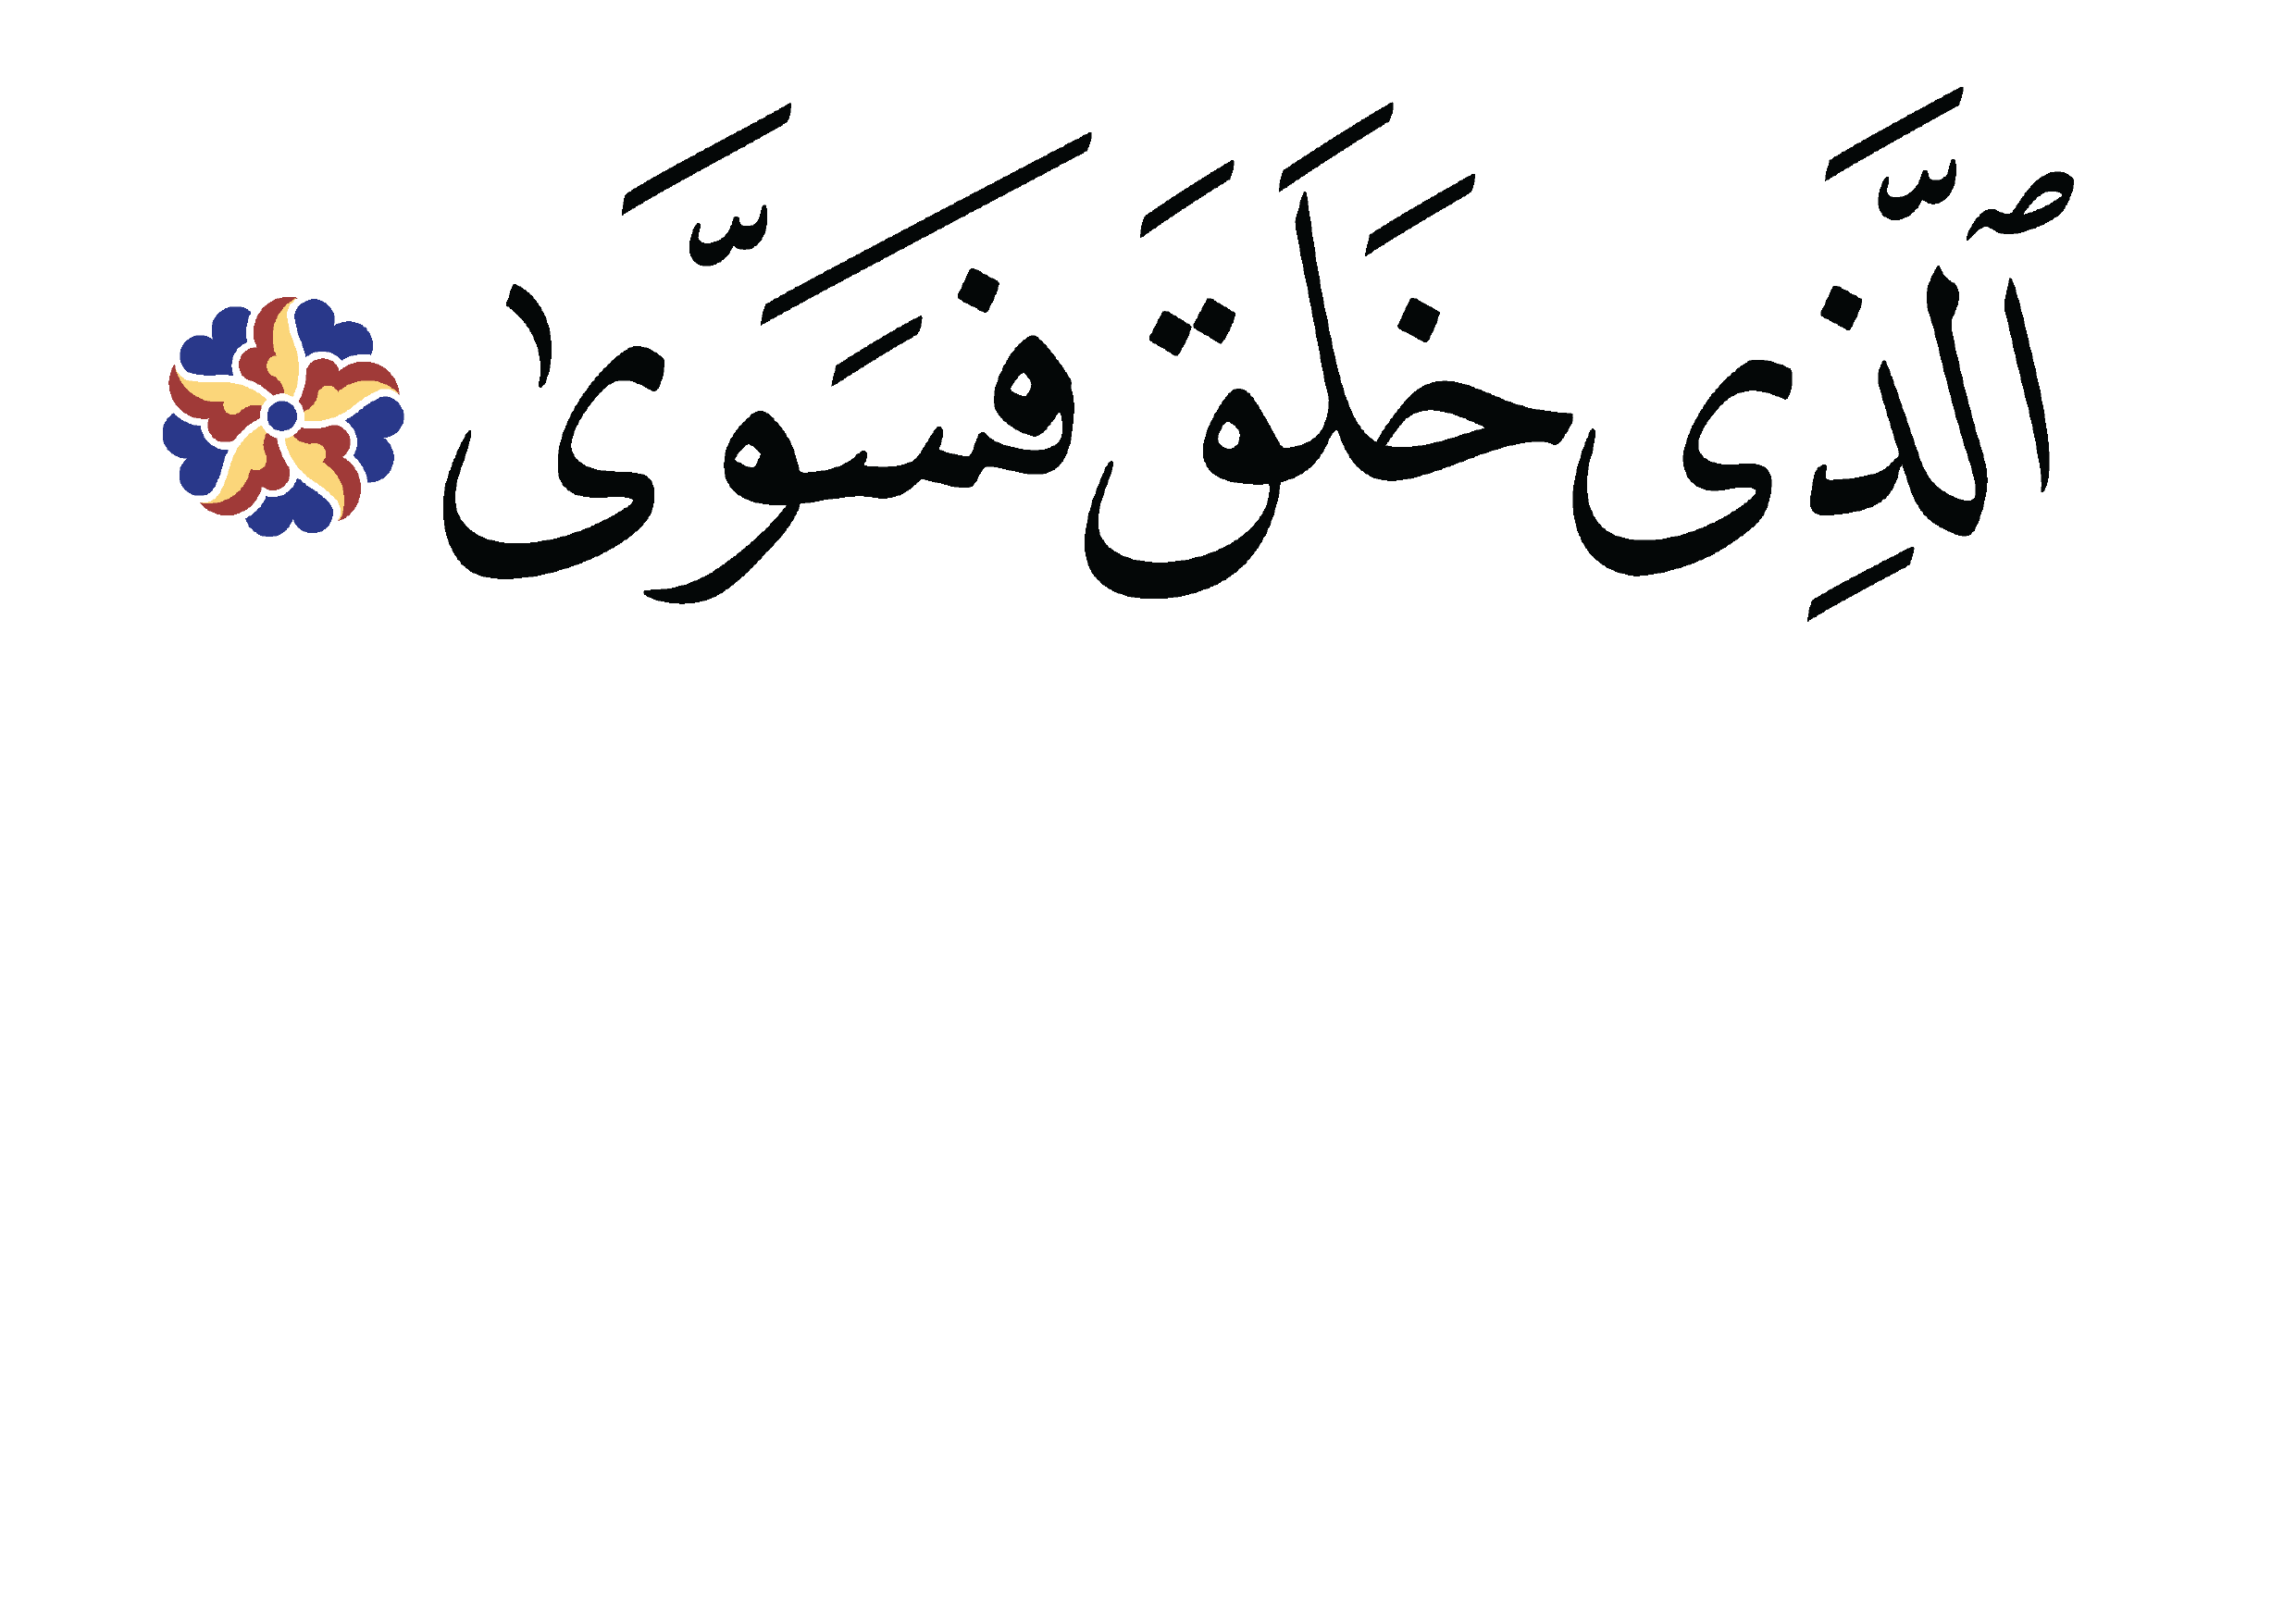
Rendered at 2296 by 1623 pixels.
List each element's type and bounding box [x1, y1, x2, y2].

picture [57, 57, 2179, 650]
